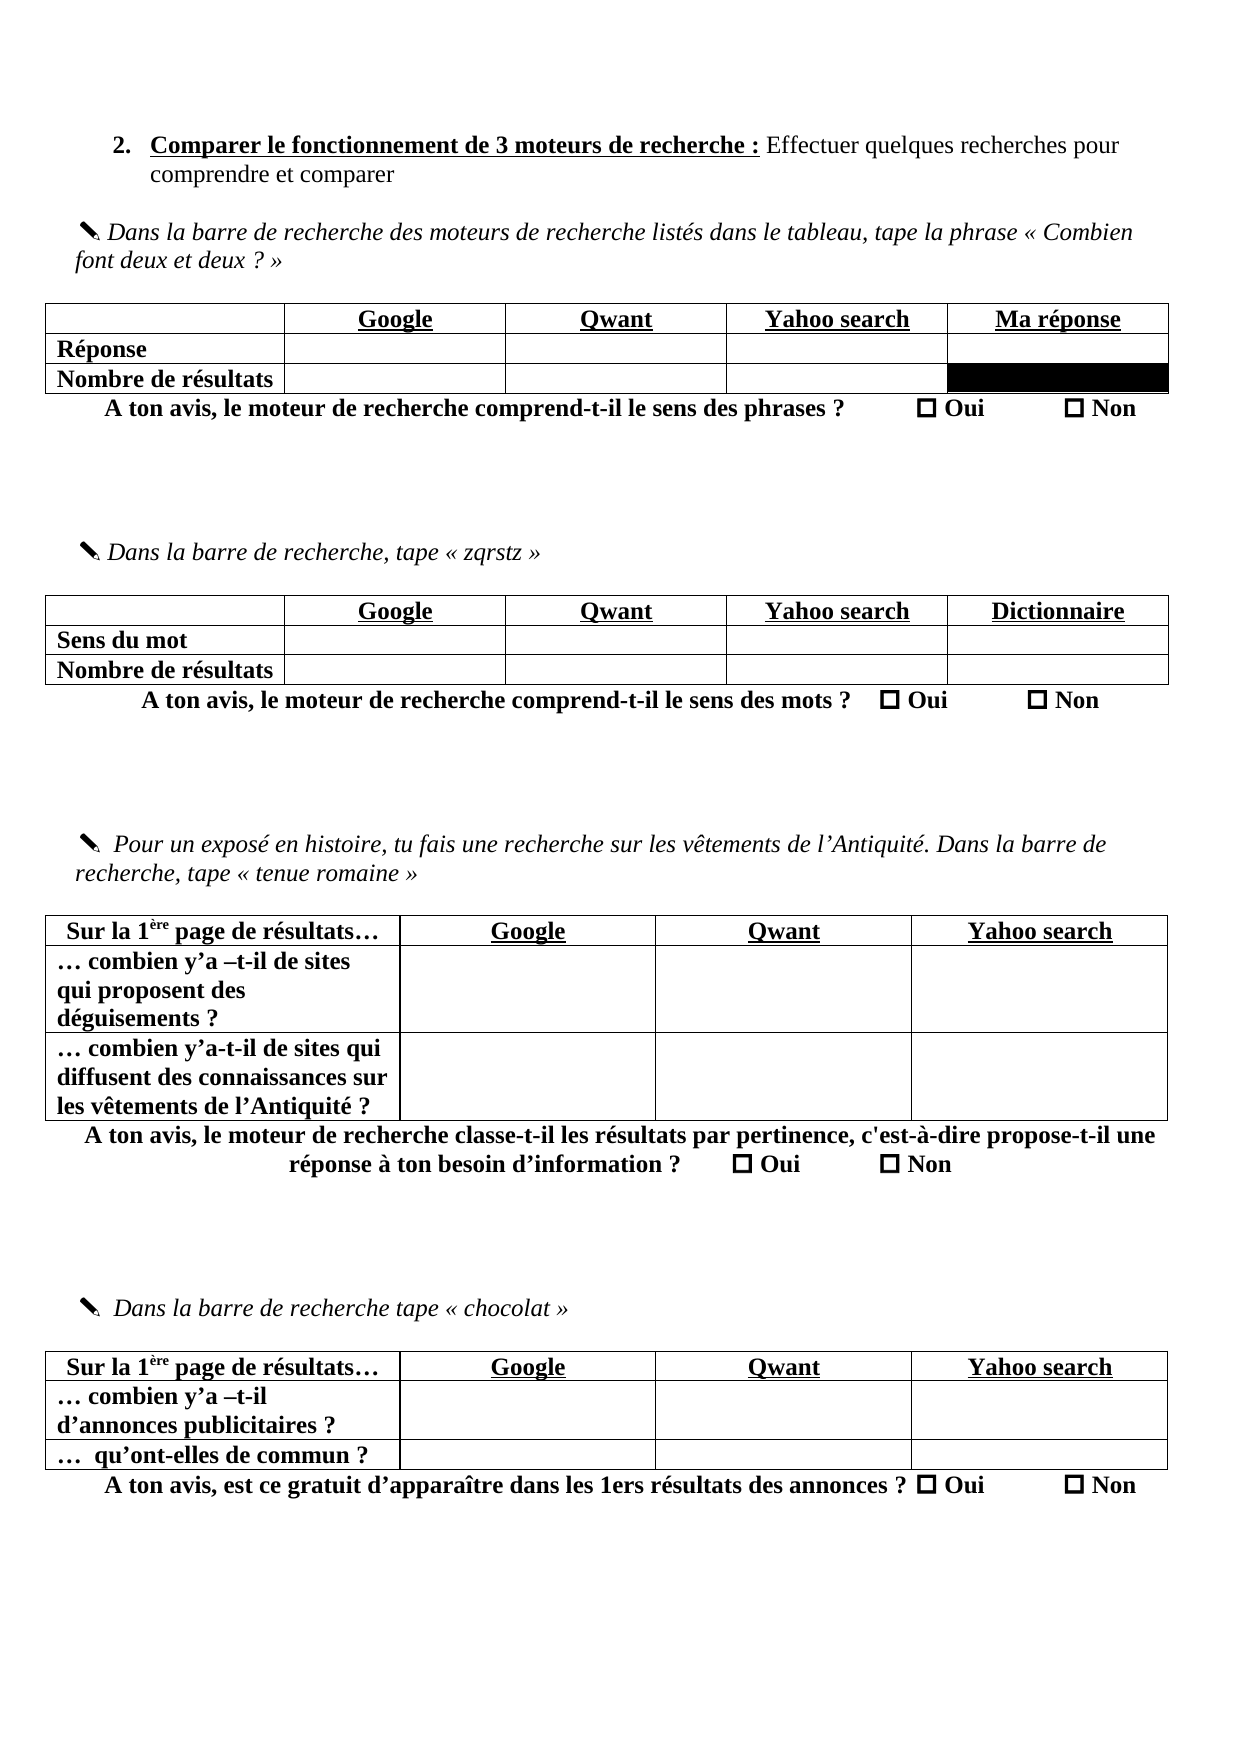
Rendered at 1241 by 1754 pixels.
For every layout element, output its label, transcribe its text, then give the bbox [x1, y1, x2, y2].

table_header Yahoo search [727, 596, 947, 624]
table_header [46, 596, 284, 624]
table_cell [912, 1440, 1167, 1469]
table_header Yahoo search [727, 304, 947, 333]
table_cell [506, 655, 726, 684]
table_cell [727, 334, 947, 363]
text A ton avis, le moteur de recherche comprend-t-il le sens des mots ? Oui Non [75, 685, 1165, 714]
table_cell [506, 334, 726, 363]
text A ton avis, le moteur de recherche classe-t-il les résultats par pertinence, c'est-à-dire propose-t-il une réponse à ton besoin d’information ? Oui Non [75, 1121, 1165, 1178]
table_header Qwant [656, 916, 911, 945]
table_header Google [285, 304, 505, 333]
table_cell [656, 1440, 911, 1469]
table_header Sur la 1ère page de résultats… [46, 916, 399, 945]
table_cell [948, 334, 1168, 363]
text Dans la barre de recherche tape « chocolat » [75, 1293, 1165, 1322]
table_cell Nombre de résultats [46, 364, 284, 392]
table_cell [285, 626, 505, 654]
table_cell … qu’ont-elles de commun ? [46, 1440, 399, 1469]
table_cell [401, 1440, 655, 1469]
table_header Yahoo search [912, 916, 1167, 945]
table_header Google [285, 596, 505, 624]
table_header Sur la 1ère page de résultats… [46, 1352, 399, 1380]
text Pour un exposé en histoire, tu fais une recherche sur les vêtements de l’Antiquité. Dans la barre de recherche, tape « tenue romaine » [75, 829, 1165, 886]
table_cell [727, 655, 947, 684]
table_cell [727, 626, 947, 654]
table_cell [285, 334, 505, 363]
table_cell … combien y’a –t-il d’annonces publicitaires ? [46, 1381, 399, 1439]
table_header [46, 304, 284, 333]
table_cell … combien y’a-t-il de sites qui diffusent des connaissances sur les vêtements de l’Antiquité ? [46, 1033, 399, 1119]
table_cell [912, 946, 1167, 1032]
text Dans la barre de recherche, tape « zqrstz » [75, 537, 1165, 566]
table_cell [285, 364, 505, 392]
table_cell [948, 655, 1168, 684]
table_cell [506, 364, 726, 392]
table_cell [656, 1033, 911, 1119]
table_header Google [401, 916, 655, 945]
table_header Qwant [506, 304, 726, 333]
text A ton avis, le moteur de recherche comprend-t-il le sens des phrases ? Oui Non [75, 394, 1165, 422]
table_cell [401, 946, 655, 1032]
table_header Yahoo search [912, 1352, 1167, 1380]
table_header Dictionnaire [948, 596, 1168, 624]
table_cell [948, 626, 1168, 654]
table_header Qwant [656, 1352, 911, 1380]
list Comparer le fonctionnement de 3 moteurs de recherche : Effectuer quelques recherches pour comprendre et comparer [112, 131, 1165, 188]
text A ton avis, est ce gratuit d’apparaître dans les 1ers résultats des annonces ? Oui Non [75, 1470, 1165, 1498]
table_cell [656, 1381, 911, 1439]
table_cell Réponse [46, 334, 284, 363]
table_cell [656, 946, 911, 1032]
table_cell [727, 364, 947, 392]
table_cell [401, 1033, 655, 1119]
table_cell [912, 1033, 1167, 1119]
text Dans la barre de recherche des moteurs de recherche listés dans le tableau, tape la phrase « Combien font deux et deux ? » [75, 217, 1165, 274]
table_header Google [401, 1352, 655, 1380]
table_cell Sens du mot [46, 626, 284, 654]
table_cell … combien y’a –t-il de sites qui proposent des déguisements ? [46, 946, 399, 1032]
table_cell [401, 1381, 655, 1439]
table_cell [285, 655, 505, 684]
table_cell [912, 1381, 1167, 1439]
table_header Ma réponse [948, 304, 1168, 333]
table_cell Nombre de résultats [46, 655, 284, 684]
table_cell [948, 364, 1168, 392]
table_cell [506, 626, 726, 654]
table_header Qwant [506, 596, 726, 624]
